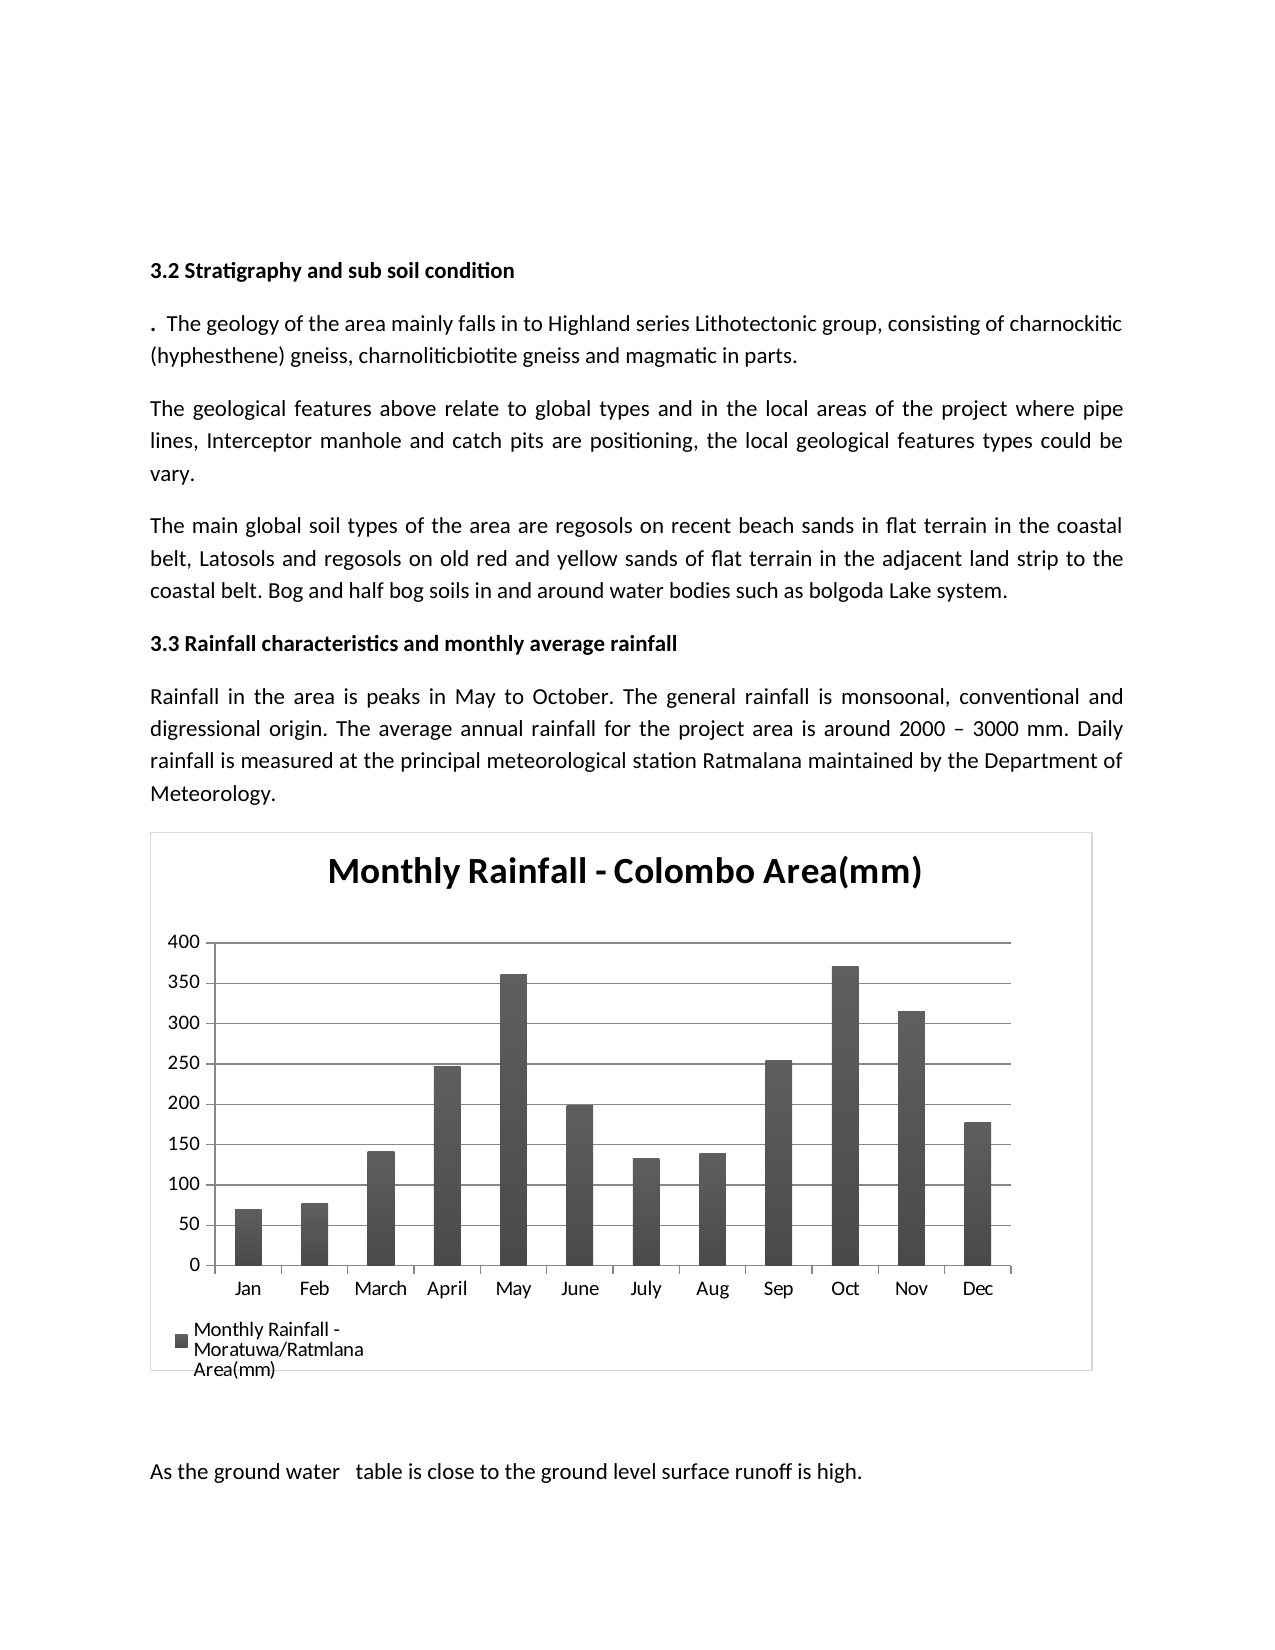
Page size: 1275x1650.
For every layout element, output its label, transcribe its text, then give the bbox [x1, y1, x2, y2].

text . The geology of the area mainly falls in to Highland series Lithotectonic group, consisting of charnockitic (hyphesthene) gneiss, charnoliticbiotite gneiss and magmatic in parts. [150, 309, 1125, 369]
text 3.2 Stratigraphy and sub soil condition [150, 256, 1125, 284]
text As the ground water table is close to the ground level surface runoff is high. [150, 1457, 1125, 1485]
text Rainfall in the area is peaks in May to October. The general rainfall is monsoonal, conventional and digressional origin. The average annual rainfall for the project area is around 2000 – 3000 mm. Daily rainfall is measured at the principal meteorological station Ratmalana maintained by the Department of Meteorology. [150, 682, 1125, 807]
text The geological features above relate to global types and in the local areas of the project where pipe lines, Interceptor manhole and catch pits are positioning, the local geological features types could be vary. [150, 394, 1125, 487]
text The main global soil types of the area are regosols on recent beach sands in flat terrain in the coastal belt, Latosols and regosols on old red and yellow sands of flat terrain in the adjacent land strip to the coastal belt. Bog and half bog soils in and around water bodies such as bolgoda Lake system. [150, 512, 1125, 604]
text 3.3 Rainfall characteristics and monthly average rainfall [150, 629, 1125, 657]
